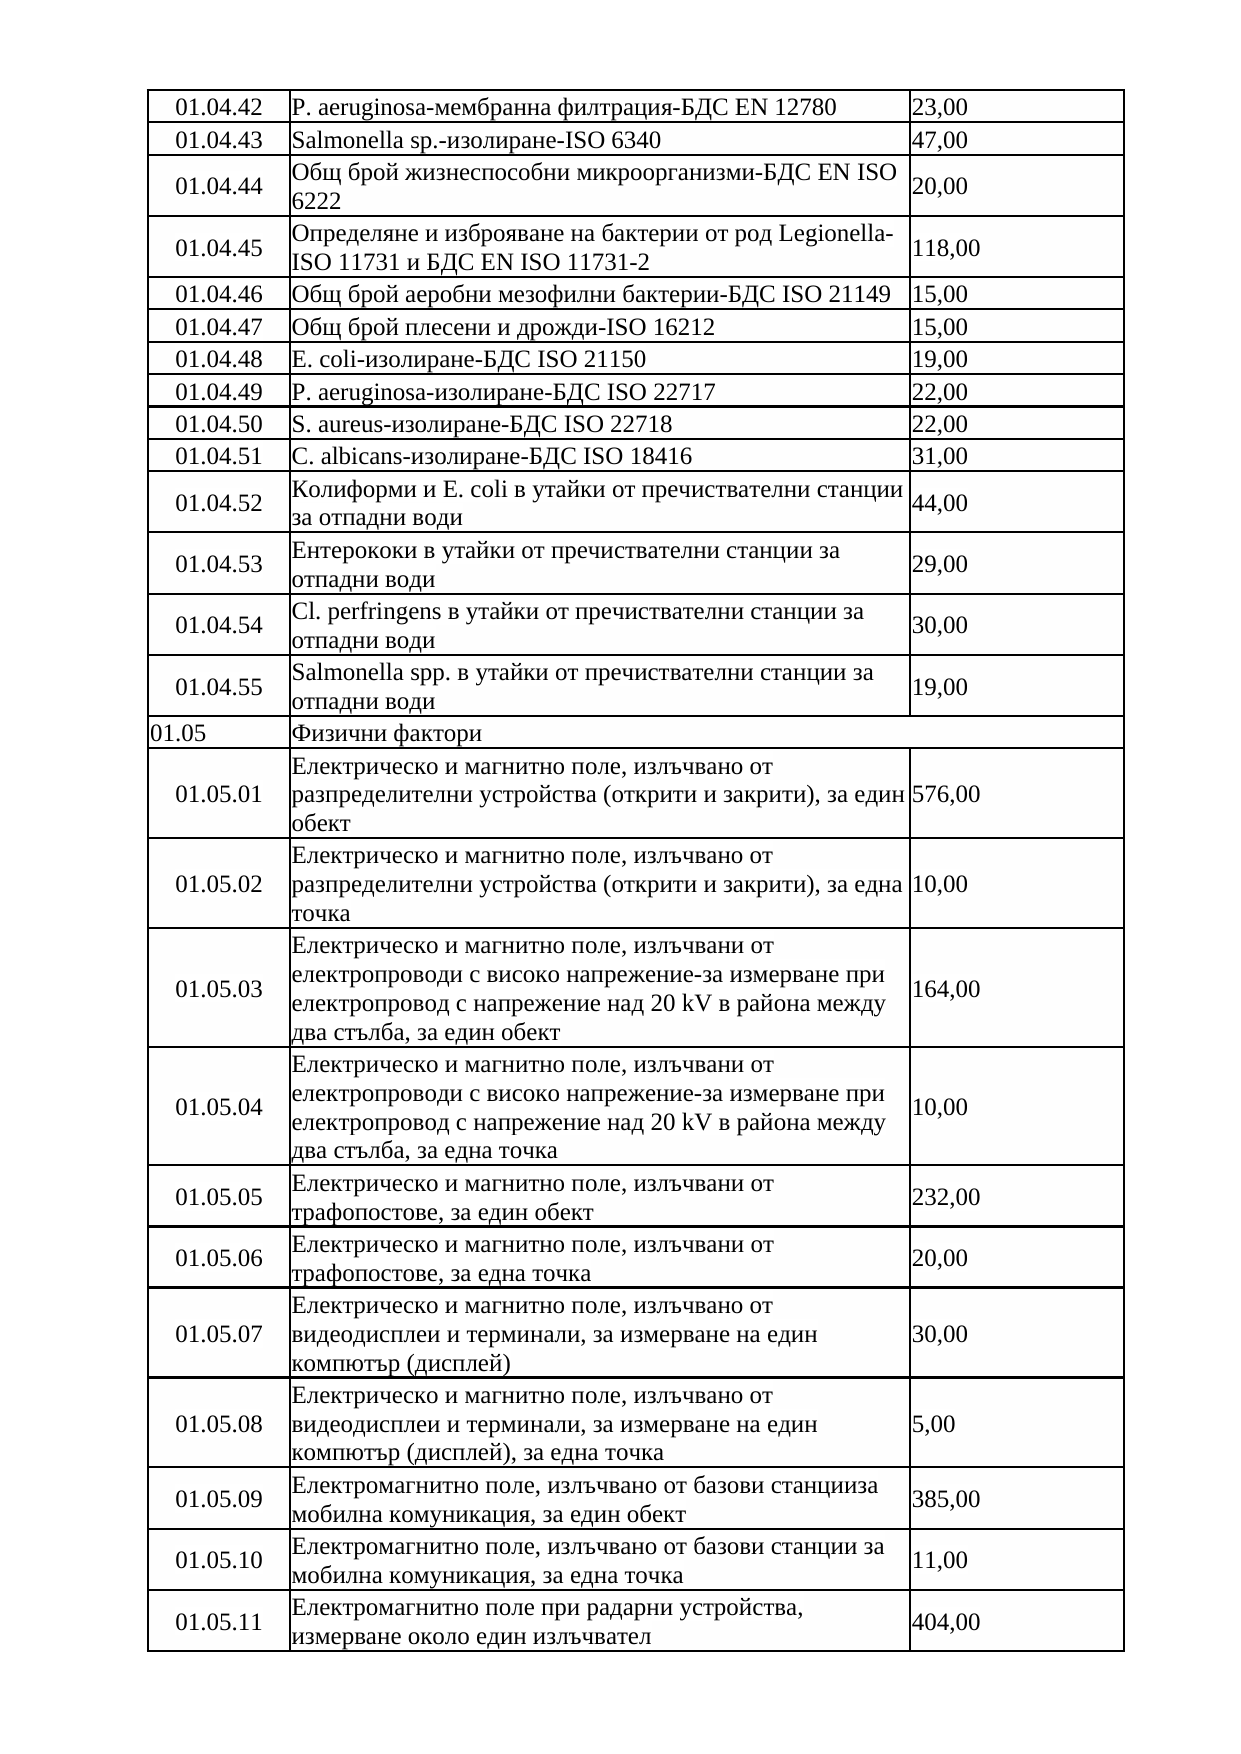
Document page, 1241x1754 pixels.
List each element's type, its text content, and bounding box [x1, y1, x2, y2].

table_cell 01.04.42 [149, 91, 289, 121]
table_cell 01.04.47 [149, 310, 289, 341]
table_cell Електрическо и магнитно поле, излъчвани от трафопостове, за един обект [291, 1166, 909, 1225]
table_cell Електрическо и магнитно поле, излъчвано от разпределителни устройства (открити и закрити), за един обект [291, 749, 909, 837]
table_cell 01.05.01 [149, 749, 289, 837]
table_cell 404,00 [911, 1591, 1123, 1650]
table_cell 29,00 [911, 533, 1123, 592]
table_cell 01.04.53 [149, 533, 289, 592]
table_cell Електрическо и магнитно поле, излъчвани от трафопостове, за една точка [291, 1228, 909, 1286]
table_cell 22,00 [911, 408, 1123, 438]
table_cell 01.05 [149, 717, 289, 747]
table_cell S. aureus-изолиране-БДС ISO 22718 [291, 408, 909, 438]
table_cell 15,00 [911, 278, 1123, 308]
table_cell Физични фактори [291, 717, 1123, 747]
table_cell 01.05.04 [149, 1048, 289, 1164]
table_cell 01.05.02 [149, 839, 289, 927]
table_cell Електрическо и магнитно поле, излъчвано от разпределителни устройства (открити и закрити), за една точка [291, 839, 909, 927]
table_cell Електрическо и магнитно поле, излъчвано от видеодисплеи и терминали, за измерване на един компютър (дисплей) [291, 1289, 909, 1376]
table_cell Cl. perfringens в утайки от пречиствателни станции за отпадни води [291, 595, 909, 653]
table_cell 01.04.52 [149, 472, 289, 531]
table_cell 01.04.43 [149, 123, 289, 153]
table_cell 01.05.06 [149, 1228, 289, 1286]
table_cell P. aeruginosa-изолиране-БДС ISO 22717 [291, 375, 909, 405]
table_cell 576,00 [911, 749, 1123, 837]
table_cell 385,00 [911, 1468, 1123, 1527]
table_cell 01.05.11 [149, 1591, 289, 1650]
table_cell 15,00 [911, 310, 1123, 341]
table_cell 47,00 [911, 123, 1123, 153]
table_cell Електромагнитно поле, излъчвано от базови станции за мобилна комуникация, за една точка [291, 1530, 909, 1588]
table_cell 01.04.48 [149, 343, 289, 373]
table_cell 23,00 [911, 91, 1123, 121]
table_cell Електрическо и магнитно поле, излъчвано от видеодисплеи и терминали, за измерване на един компютър (дисплей), за една точка [291, 1379, 909, 1466]
table_cell 22,00 [911, 375, 1123, 405]
table_cell Salmonella sp.-изолиране-ISO 6340 [291, 123, 909, 153]
table_cell 19,00 [911, 656, 1123, 715]
table_cell C. albicans-изолиране-БДС ISO 18416 [291, 440, 909, 470]
table_cell Определяне и изброяване на бактерии от род Legionella-ISO 11731 и БДС ЕN ISO 11731-2 [291, 217, 909, 276]
table_cell Общ брой плесени и дрожди-ISO 16212 [291, 310, 909, 341]
table_cell 118,00 [911, 217, 1123, 276]
table_cell 10,00 [911, 839, 1123, 927]
table_cell 30,00 [911, 1289, 1123, 1376]
table_cell 44,00 [911, 472, 1123, 531]
table_cell 20,00 [911, 156, 1123, 214]
table_cell Колиформи и E. coli в утайки от пречиствателни станции за отпадни води [291, 472, 909, 531]
table_cell 01.05.09 [149, 1468, 289, 1527]
table_cell Salmonella spp. в утайки от пречиствателни станции за отпадни води [291, 656, 909, 715]
table_cell 01.04.51 [149, 440, 289, 470]
table_cell 11,00 [911, 1530, 1123, 1588]
table_cell 01.04.49 [149, 375, 289, 405]
table_cell 01.05.05 [149, 1166, 289, 1225]
table_cell 232,00 [911, 1166, 1123, 1225]
table_cell 01.05.07 [149, 1289, 289, 1376]
table_cell P. aeruginosa-мембранна филтрация-БДС ЕN 12780 [291, 91, 909, 121]
table_cell 01.04.44 [149, 156, 289, 214]
table_cell 5,00 [911, 1379, 1123, 1466]
table_cell 31,00 [911, 440, 1123, 470]
table_cell Ентерококи в утайки от пречиствателни станции за отпадни води [291, 533, 909, 592]
table_cell Електрическо и магнитно поле, излъчвани от електропроводи с високо напрежение-за измерване при електропровод с напрежение над 20 kV в района между два стълба, за един обект [291, 929, 909, 1046]
table_cell 20,00 [911, 1228, 1123, 1286]
table_cell Електромагнитно поле, излъчвано от базови станцииза мобилна комуникация, за един обект [291, 1468, 909, 1527]
table_cell 19,00 [911, 343, 1123, 373]
table_cell Общ брой аеробни мезофилни бактерии-БДС ISO 21149 [291, 278, 909, 308]
table_cell Електромагнитно поле при радарни устройства, измерване около един излъчвател [291, 1591, 909, 1650]
table_cell 01.04.55 [149, 656, 289, 715]
table_cell 164,00 [911, 929, 1123, 1046]
table_cell 01.04.50 [149, 408, 289, 438]
table_cell 01.05.03 [149, 929, 289, 1046]
table_cell Електрическо и магнитно поле, излъчвани от електропроводи с високо напрежение-за измерване при електропровод с напрежение над 20 kV в района между два стълба, за една точка [291, 1048, 909, 1164]
table_cell 01.04.46 [149, 278, 289, 308]
table_cell 01.05.08 [149, 1379, 289, 1466]
table_cell Общ брой жизнeспособни микроорганизми-БДС ЕN ISO 6222 [291, 156, 909, 214]
table_cell 01.05.10 [149, 1530, 289, 1588]
table_cell 10,00 [911, 1048, 1123, 1164]
table_cell 30,00 [911, 595, 1123, 653]
table_cell E. coli-изолиране-БДС ISO 21150 [291, 343, 909, 373]
table_cell 01.04.54 [149, 595, 289, 653]
table_cell 01.04.45 [149, 217, 289, 276]
